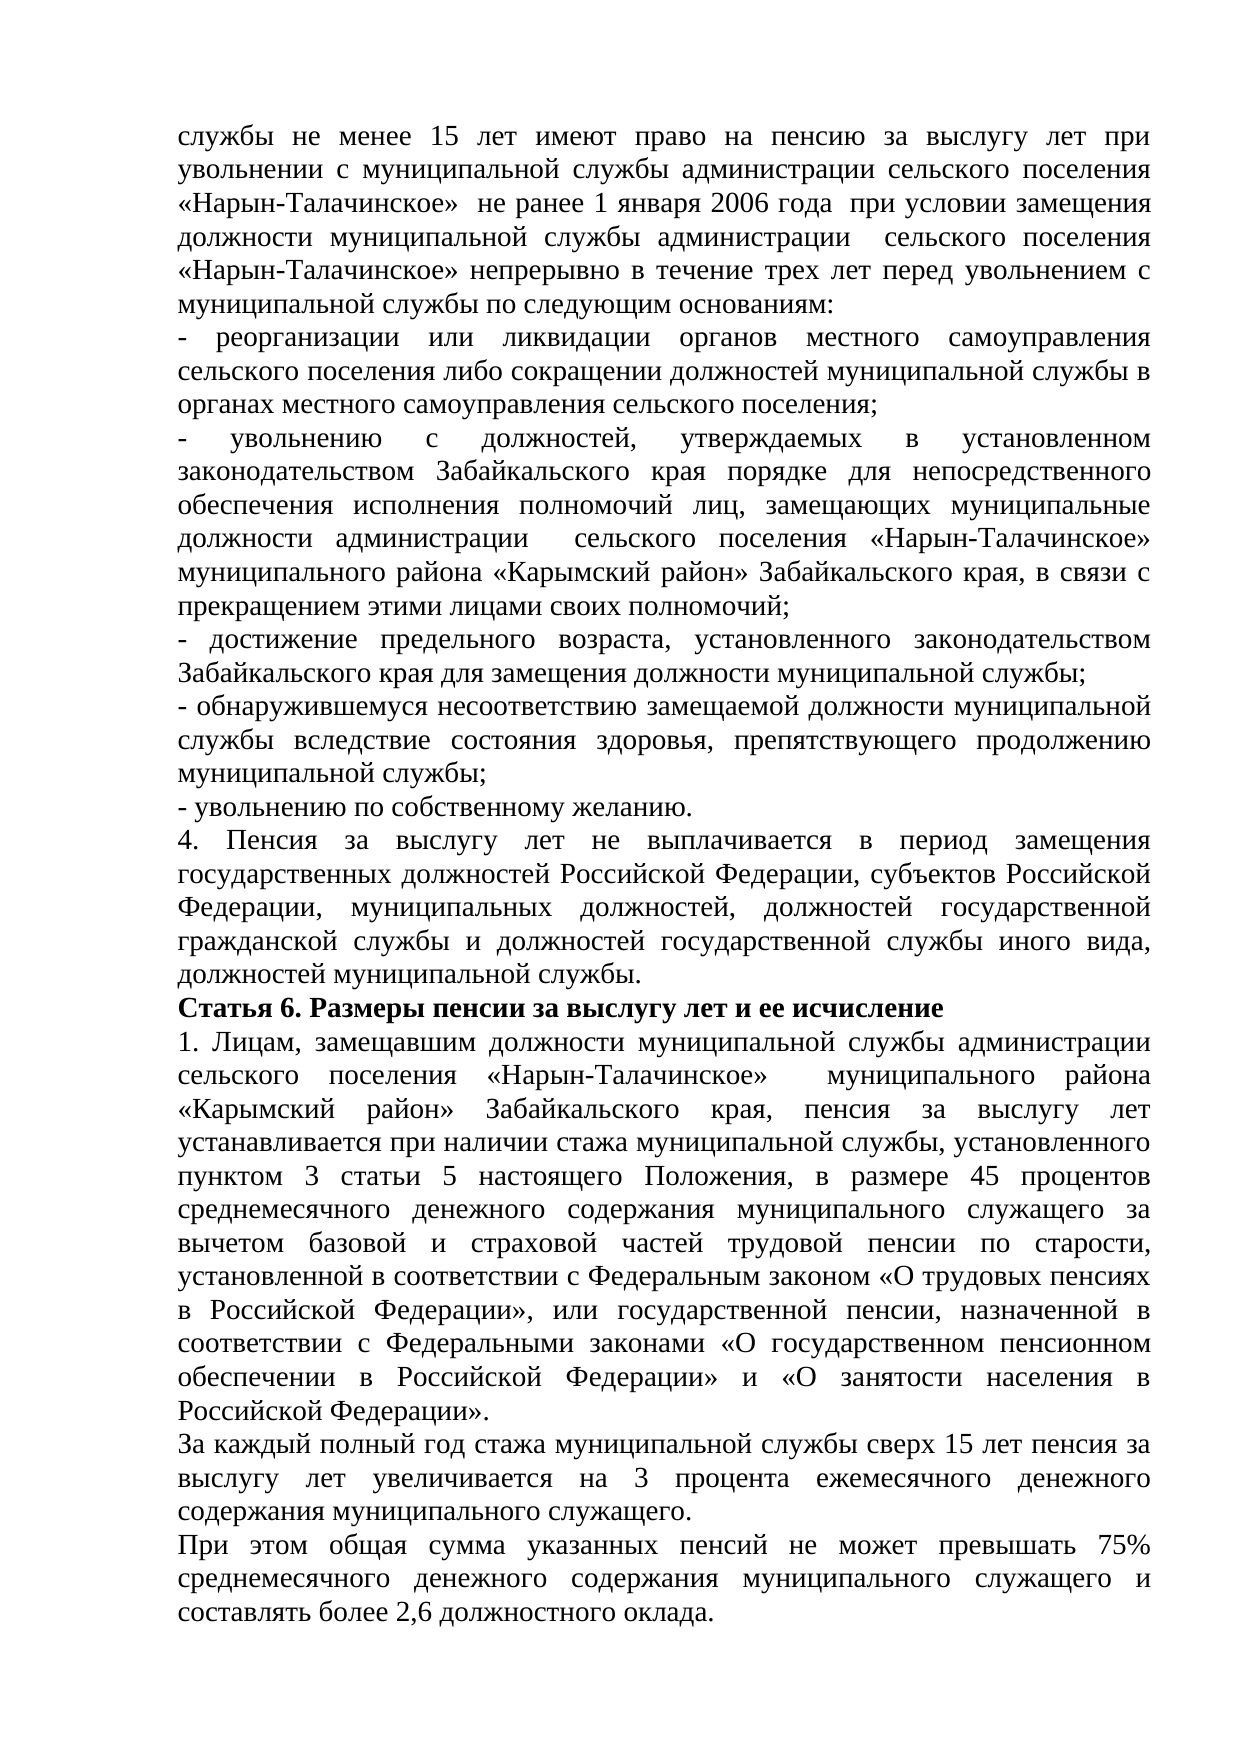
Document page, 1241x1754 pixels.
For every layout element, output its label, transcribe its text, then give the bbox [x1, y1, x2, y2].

text При этом общая сумма указанных пенсий не может превышать 75% среднемесячного денежного содержания муниципального служащего и составлять более 2,6 должностного оклада. [177, 1527, 1152, 1627]
text - увольнению с должностей, утверждаемых в установленном законодательством Забайкальского края порядке для непосредственного обеспечения исполнения полномочий лиц, замещающих муниципальные должности администрации сельского поселения «Нарын-Талачинское» муниципального района «Карымский район» Забайкальского края, в связи с прекращением этими лицами своих полномочий; [177, 420, 1152, 621]
text - реорганизации или ликвидации органов местного самоуправления сельского поселения либо сокращении должностей муниципальной службы в органах местного самоуправления сельского поселения; [177, 319, 1152, 420]
text - обнаружившемуся несоответствию замещаемой должности муниципальной службы вследствие состояния здоровья, препятствующего продолжению муниципальной службы; [177, 688, 1152, 789]
text 1. Лицам, замещавшим должности муниципальной службы администрации сельского поселения «Нарын-Талачинское» муниципального района «Карымский район» Забайкальского края, пенсия за выслугу лет устанавливается при наличии стажа муниципальной службы, установленного пунктом 3 статьи 5 настоящего Положения, в размере 45 процентов среднемесячного денежного содержания муниципального служащего за вычетом базовой и страховой частей трудовой пенсии по старости, установленной в соответствии с Федеральным законом «О трудовых пенсиях в Российской Федерации», или государственной пенсии, назначенной в соответствии с Федеральными законами «О государственном пенсионном обеспечении в Российской Федерации» и «О занятости населения в Российской Федерации». [177, 1024, 1152, 1426]
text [177, 118, 1152, 319]
text - увольнению по собственному желанию. [177, 789, 1152, 822]
text 4. Пенсия за выслугу лет не выплачивается в период замещения государственных должностей Российской Федерации, субъектов Российской Федерации, муниципальных должностей, должностей государственной гражданской службы и должностей государственной службы иного вида, должностей муниципальной службы. [177, 822, 1152, 990]
text Статья 6. Размеры пенсии за выслугу лет и ее исчисление [177, 990, 1152, 1024]
text За каждый полный год стажа муниципальной службы сверх 15 лет пенсия за выслугу лет увеличивается на 3 процента ежемесячного денежного содержания муниципального служащего. [177, 1426, 1152, 1527]
text - достижение предельного возраста, установленного законодательством Забайкальского края для замещения должности муниципальной службы; [177, 621, 1152, 688]
